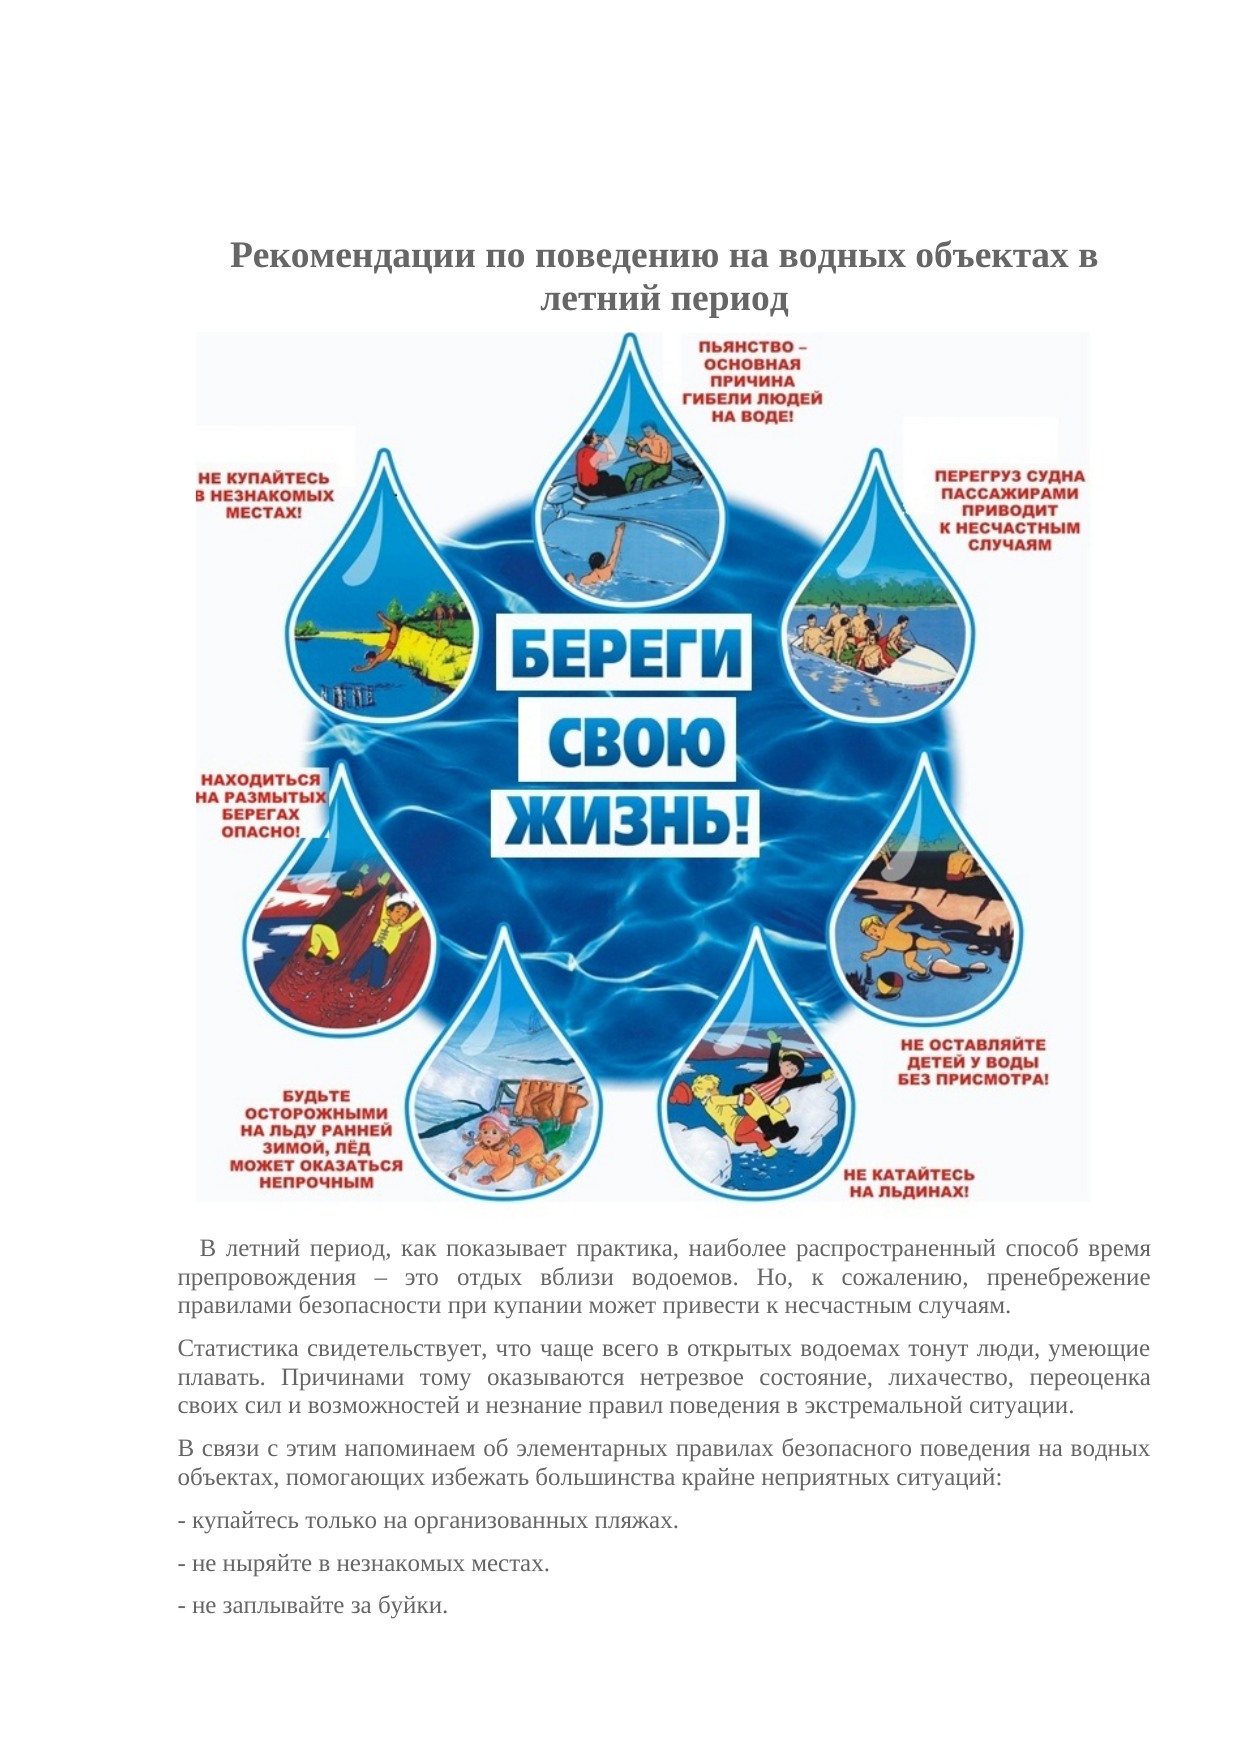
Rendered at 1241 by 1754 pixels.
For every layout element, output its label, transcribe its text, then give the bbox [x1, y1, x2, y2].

text В связи с этим напоминаем об элементарных правилах безопасного поведения на водных объектах, помогающих избежать большинства крайне неприятных ситуаций: [177, 1433, 1152, 1491]
text Статистика свидетельствует, что чаще всего в открытых водоемах тонут люди, умеющие плавать. Причинами тому оказываются нетрезвое состояние, лихачество, переоценка своих сил и возможностей и незнание правил поведения в экстремальной ситуации. [177, 1333, 1152, 1419]
text - купайтесь только на организованных пляжах. [177, 1505, 1152, 1534]
picture [195, 332, 1134, 1219]
text - не ныряйте в незнакомых местах. [177, 1548, 1152, 1577]
text В летний период, как показывает практика, наиболее распространенный способ время препровождения – это отдых вблизи водоемов. Но, к сожалению, пренебрежение правилами безопасности при купании может привести к несчастным случаям. [177, 1233, 1152, 1319]
text Рекомендации по поведению на водных объектах в летний период [177, 232, 1152, 319]
text - не заплывайте за буйки. [177, 1591, 1152, 1619]
